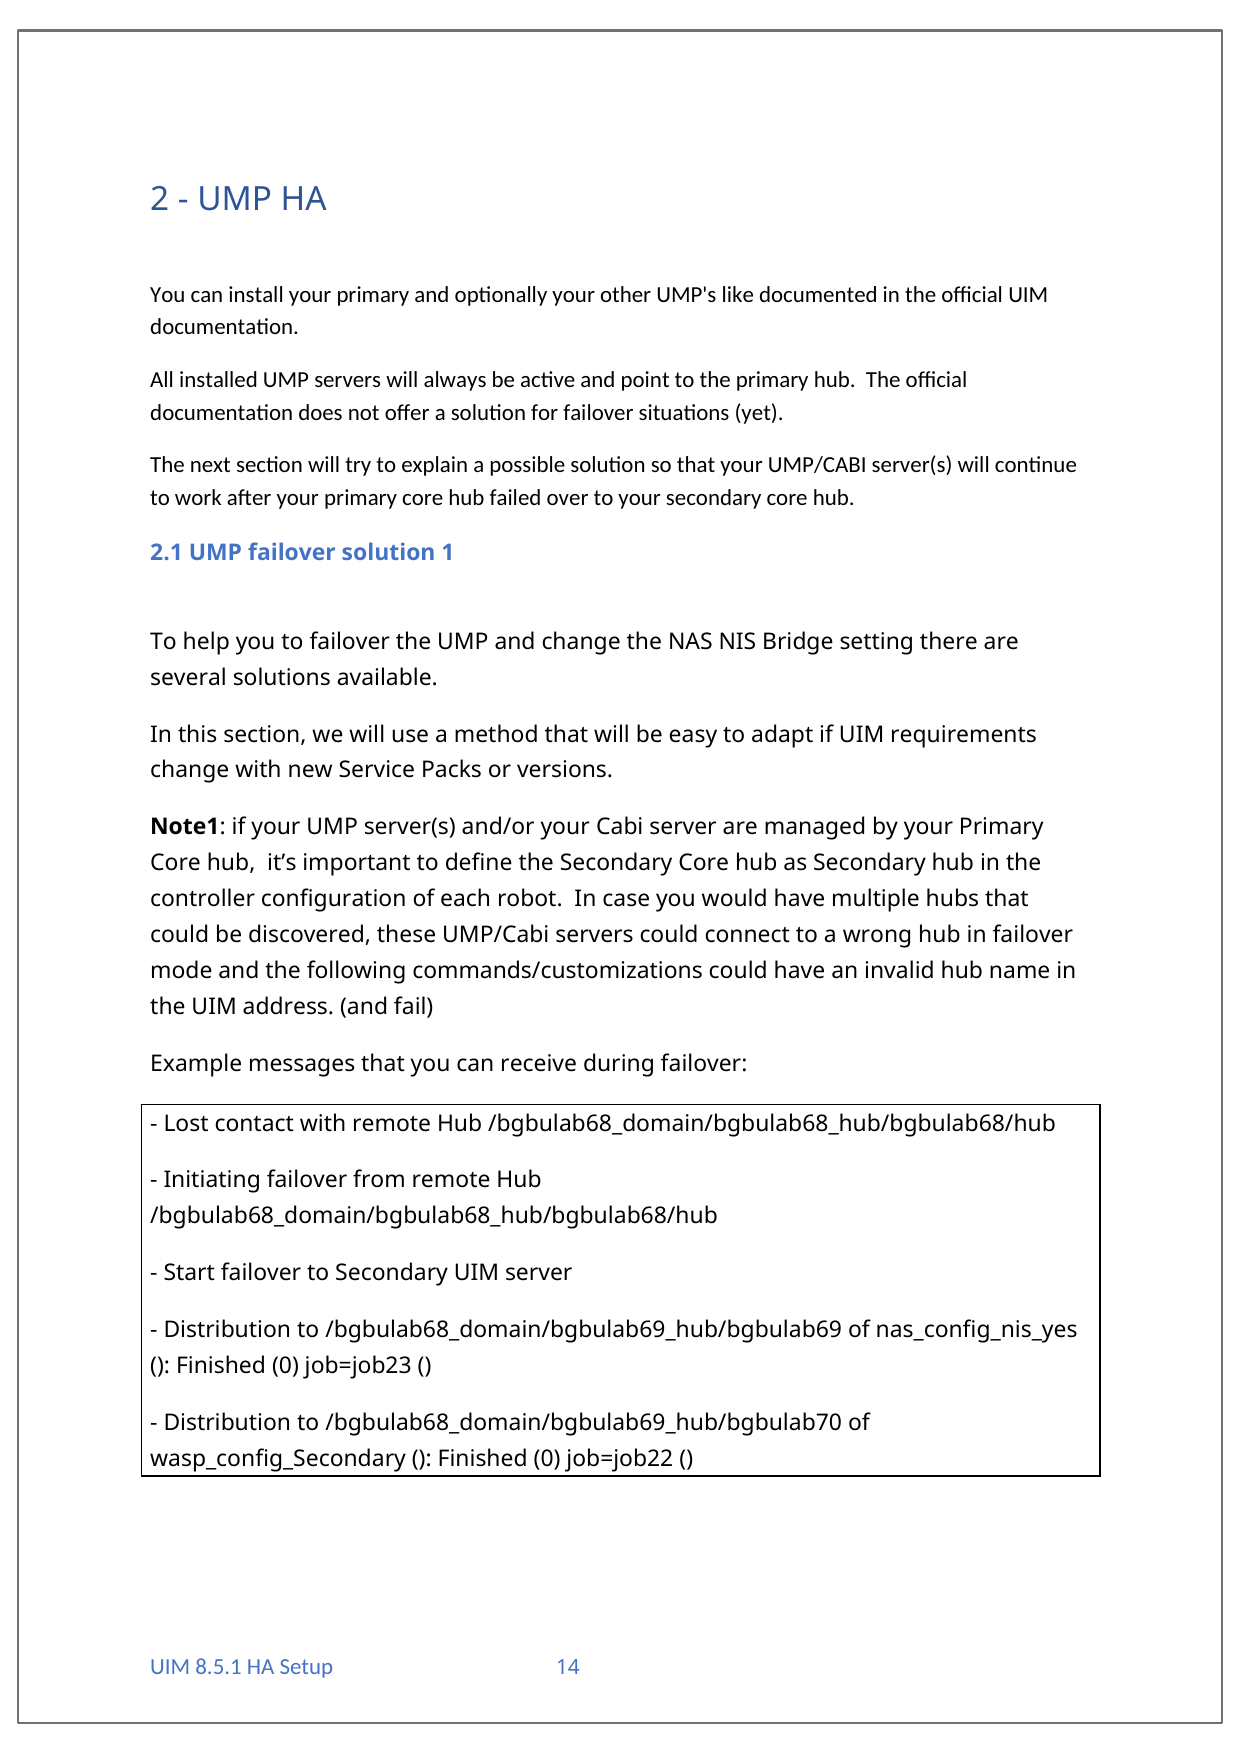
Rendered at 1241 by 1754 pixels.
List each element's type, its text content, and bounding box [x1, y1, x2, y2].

text - Initiating failover from remote Hub /bgbulab68_domain/bgbulab68_hub/bgbulab68/hub [142, 1160, 1099, 1231]
subtitle 2.1 UMP failover solution 1 [150, 536, 1090, 567]
subtitle 2 - UMP HA [150, 175, 1090, 220]
text - Start failover to Secondary UIM server [142, 1253, 1099, 1287]
text - Lost contact with remote Hub /bgbulab68_domain/bgbulab68_hub/bgbulab68/hub [142, 1105, 1099, 1138]
text All installed UMP servers will always be active and point to the primary hub. The official documentation does not offer a solution for failover situations (yet). [150, 365, 1090, 426]
text Note1: if your UMP server(s) and/or your Cabi server are managed by your Primary Core hub, it’s important to define the Secondary Core hub as Secondary hub in the controller configuration of each robot. In case you would have multiple hubs that could be discovered, these UMP/Cabi servers could connect to a wrong hub in failover mode and the following commands/customizations could have an invalid hub name in the UIM address. (and fail) [150, 810, 1090, 1021]
text You can install your primary and optionally your other UMP's like documented in the official UIM documentation. [150, 280, 1090, 340]
text - Distribution to /bgbulab68_domain/bgbulab69_hub/bgbulab69 of nas_config_nis_yes (): Finished (0) job=job23 () [142, 1310, 1099, 1380]
text To help you to failover the UMP and change the NAS NIS Bridge setting there are several solutions available. [150, 625, 1090, 692]
text - Distribution to /bgbulab68_domain/bgbulab69_hub/bgbulab70 of wasp_config_Secondary (): Finished (0) job=job22 () [142, 1402, 1099, 1475]
text Example messages that you can receive during failover: [150, 1047, 1090, 1078]
text The next section will try to explain a possible solution so that your UMP/CABI server(s) will continue to work after your primary core hub failed over to your secondary core hub. [150, 451, 1090, 511]
text In this section, we will use a method that will be easy to adapt if UIM requirements change with new Service Packs or versions. [150, 717, 1090, 785]
